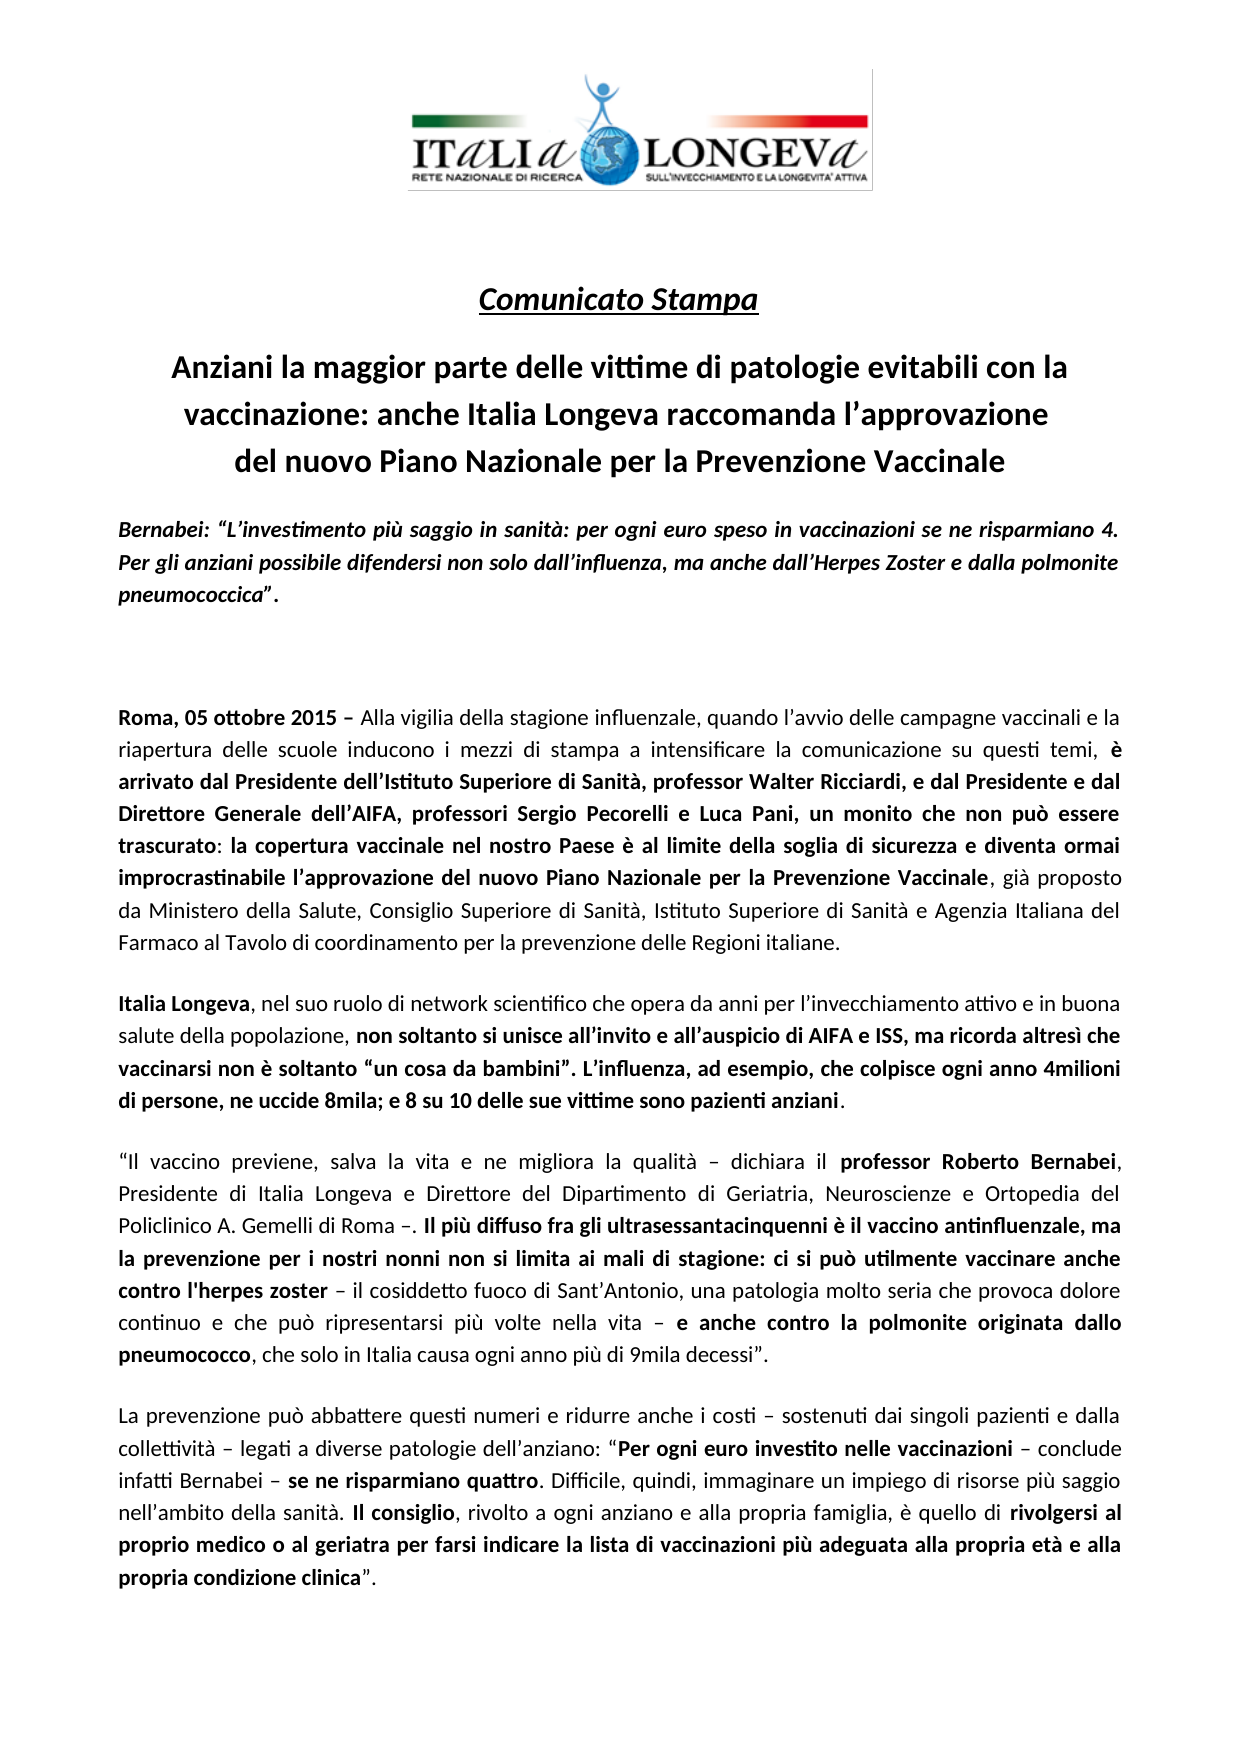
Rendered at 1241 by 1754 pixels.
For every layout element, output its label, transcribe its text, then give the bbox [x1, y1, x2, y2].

text La prevenzione può abbattere questi numeri e ridurre anche i costi – sostenuti dai singoli pazienti e dalla collettività – legati a diverse patologie dell’anziano: “Per ogni euro investito nelle vaccinazioni – conclude infatti Bernabei – se ne risparmiano quattro. Difficile, quindi, immaginare un impiego di risorse più saggio nell’ambito della sanità. Il consiglio, rivolto a ogni anziano e alla propria famiglia, è quello di rivolgersi al proprio medico o al geriatra per farsi indicare la lista di vaccinazioni più adeguata alla propria età e alla propria condizione clinica”. [118, 1402, 1122, 1591]
text Italia Longeva, nel suo ruolo di network scientifico che opera da anni per l’invecchiamento attivo e in buona salute della popolazione, non soltanto si unisce all’invito e all’auspicio di AIFA e ISS, ma ricorda altresì che vaccinarsi non è soltanto “un cosa da bambini”. L’influenza, ad esempio, che colpisce ogni anno 4milioni di persone, ne uccide 8mila; e 8 su 10 delle sue vittime sono pazienti anziani. [118, 989, 1122, 1114]
text Roma, 05 ottobre 2015 – Alla vigilia della stagione influenzale, quando l’avvio delle campagne vaccinali e la riapertura delle scuole inducono i mezzi di stampa a intensificare la comunicazione su questi temi, è arrivato dal Presidente dell’Istituto Superiore di Sanità, professor Walter Ricciardi, e dal Presidente e dal Direttore Generale dell’AIFA, professori Sergio Pecorelli e Luca Pani, un monito che non può essere trascurato: la copertura vaccinale nel nostro Paese è al limite della soglia di sicurezza e diventa ormai improcrastinabile l’approvazione del nuovo Piano Nazionale per la Prevenzione Vaccinale, già proposto da Ministero della Salute, Consiglio Superiore di Sanità, Istituto Superiore di Sanità e Agenzia Italiana del Farmaco al Tavolo di coordinamento per la prevenzione delle Regioni italiane. [118, 703, 1122, 956]
text Comunicato Stampa [118, 278, 1122, 319]
text Bernabei: “L’investimento più saggio in sanità: per ogni euro speso in vaccinazioni se ne risparmiano 4. Per gli anziani possibile difendersi non solo dall’influenza, ma anche dall’Herpes Zoster e dalla polmonite pneumococcica”. [118, 516, 1122, 608]
text Anziani la maggior parte delle vittime di patologie evitabili con la vaccinazione: anche Italia Longeva raccomanda l’approvazione del nuovo Piano Nazionale per la Prevenzione Vaccinale [118, 346, 1122, 480]
picture [407, 69, 874, 192]
text “Il vaccino previene, salva la vita e ne migliora la qualità – dichiara il professor Roberto Bernabei, Presidente di Italia Longeva e Direttore del Dipartimento di Geriatria, Neuroscienze e Ortopedia del Policlinico A. Gemelli di Roma –. Il più diffuso fra gli ultrasessantacinquenni è il vaccino antinfluenzale, ma la prevenzione per i nostri nonni non si limita ai mali di stagione: ci si può utilmente vaccinare anche contro l'herpes zoster – il cosiddetto fuoco di Sant’Antonio, una patologia molto seria che provoca dolore continuo e che può ripresentarsi più volte nella vita – e anche contro la polmonite originata dallo pneumococco, che solo in Italia causa ogni anno più di 9mila decessi”. [118, 1147, 1122, 1368]
